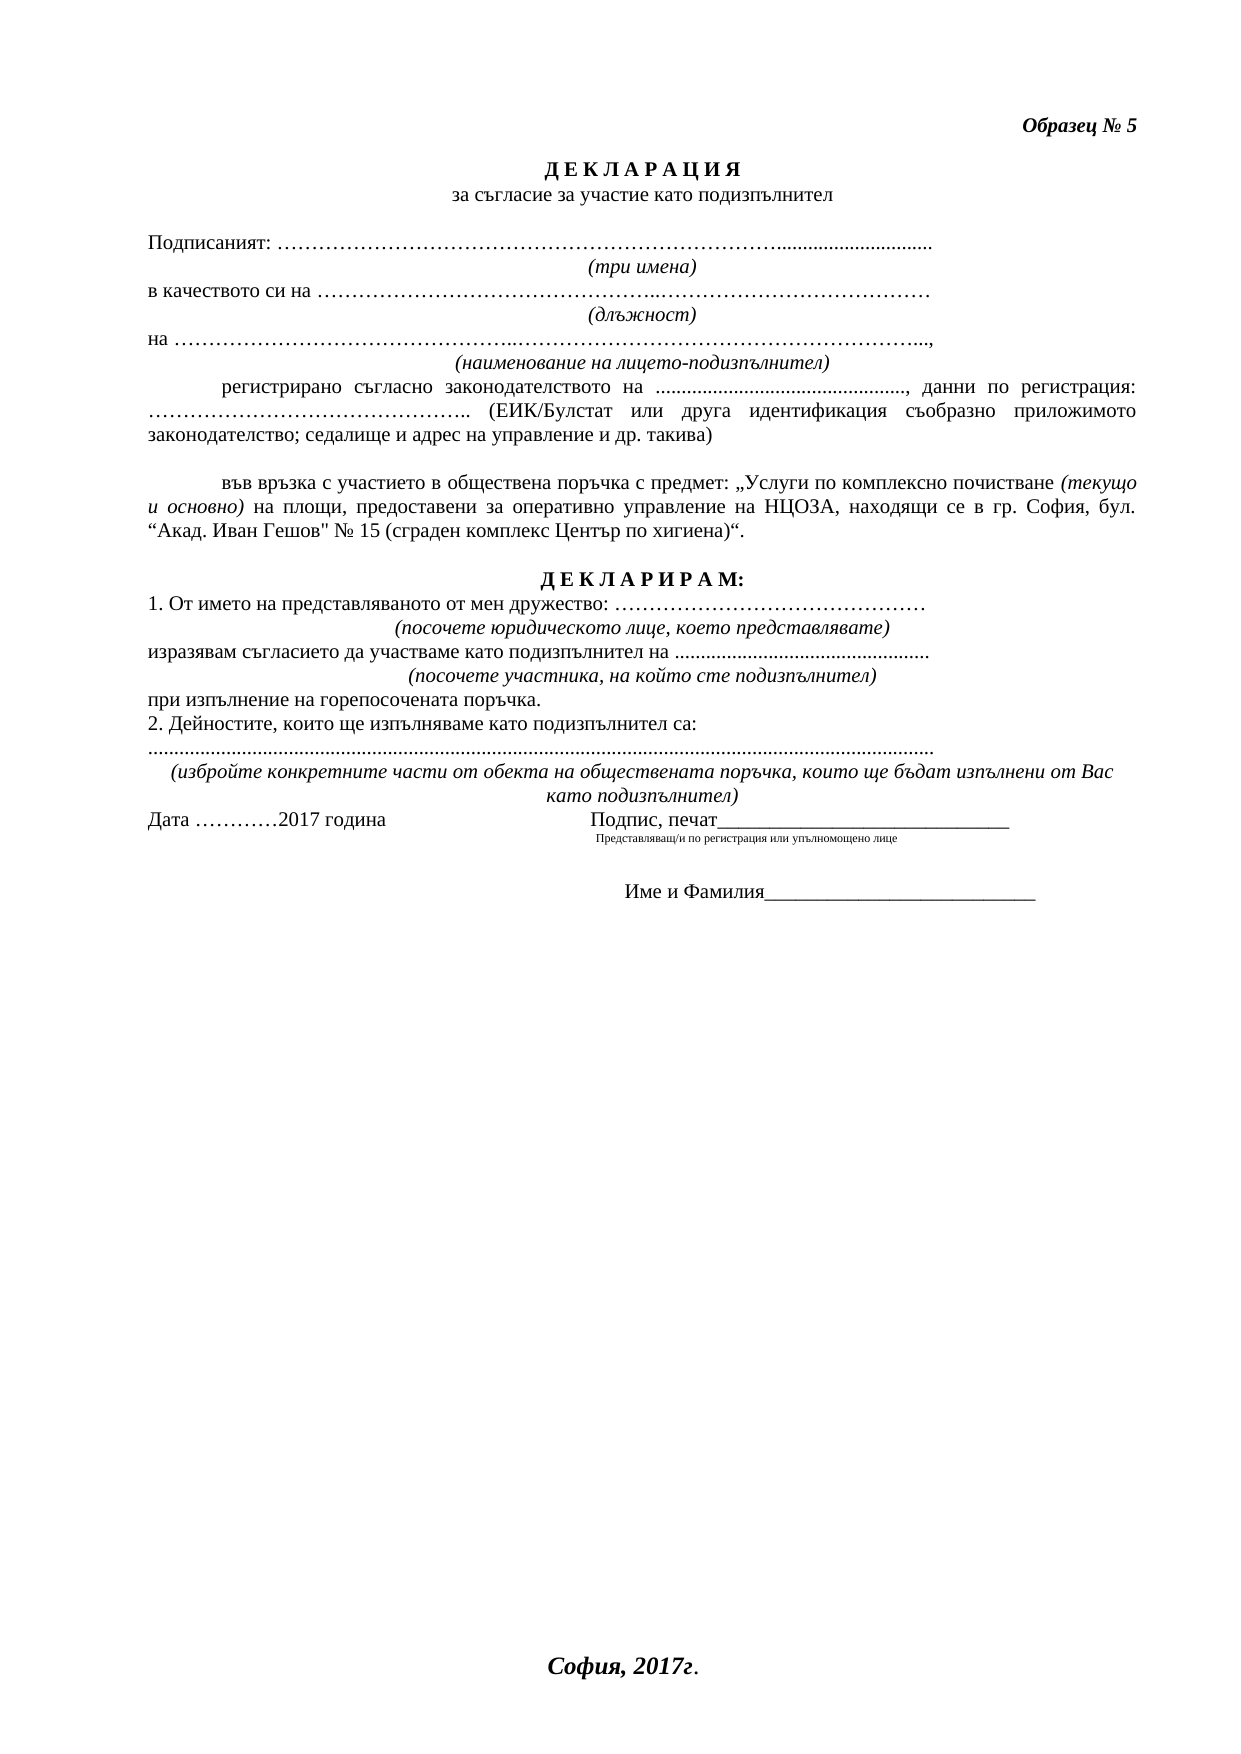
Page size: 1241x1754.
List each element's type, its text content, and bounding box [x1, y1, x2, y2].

text (три имена) [148, 254, 1137, 278]
text ....................................................................................................................................................... [148, 735, 1137, 759]
text Подписаният: ……………………………………………………………….............................. [148, 229, 1137, 254]
text Име и Фамилия__________________________ [148, 879, 1137, 903]
text (посочете участника, на който сте подизпълнител) [148, 663, 1137, 687]
text при изпълнение на горепосочената поръчка. [148, 687, 1137, 711]
text в качеството си на …………………………………………..………………………………… [148, 278, 1137, 302]
text Д Е К Л А Р И Р А М: [148, 566, 1137, 591]
text (наименование на лицето-подизпълнител) [148, 350, 1137, 374]
text 1. От името на представляваното от мен дружество: ……………………………………… [148, 591, 1137, 614]
text за съгласие за участие като подизпълнител [148, 181, 1137, 206]
text изразявам съгласието да участваме като подизпълнител на ................................................. [148, 639, 1137, 663]
text Дата …………2017 година Подпис, печат____________________________ [148, 807, 1137, 831]
text регистрирано съгласно законодателството на ................................................, данни по регистрация: ……………………………………….. (ЕИК/Булстат или друга идентификация съобразно приложимото законодателство; седалище и адрес на управление и др. такива) [148, 374, 1137, 446]
text (длъжност) [148, 302, 1137, 326]
text Д Е К Л А Р А Ц И Я [148, 157, 1137, 181]
text Образец № 5 [148, 112, 1137, 137]
text 2. Дейностите, които ще изпълняваме като подизпълнител са: [148, 711, 1137, 735]
text (избройте конкретните части от обекта на обществената поръчка, които ще бъдат изпълнени от Вас като подизпълнител) [148, 759, 1137, 807]
text (посочете юридическото лице, което представлявате) [148, 614, 1137, 639]
text Представляващ/и по регистрация или упълномощено лице [148, 831, 1137, 855]
text на …………………………………………..…………………………………………………..., [148, 326, 1137, 350]
text във връзка с участието в обществена поръчка с предмет: „Услуги по комплексно почистване (текущо и основно) на площи, предоставени за оперативно управление на НЦОЗА, находящи се в гр. София, бул. “Акад. Иван Гешов" № 15 (сграден комплекс Център по хигиена)“. [148, 470, 1137, 542]
